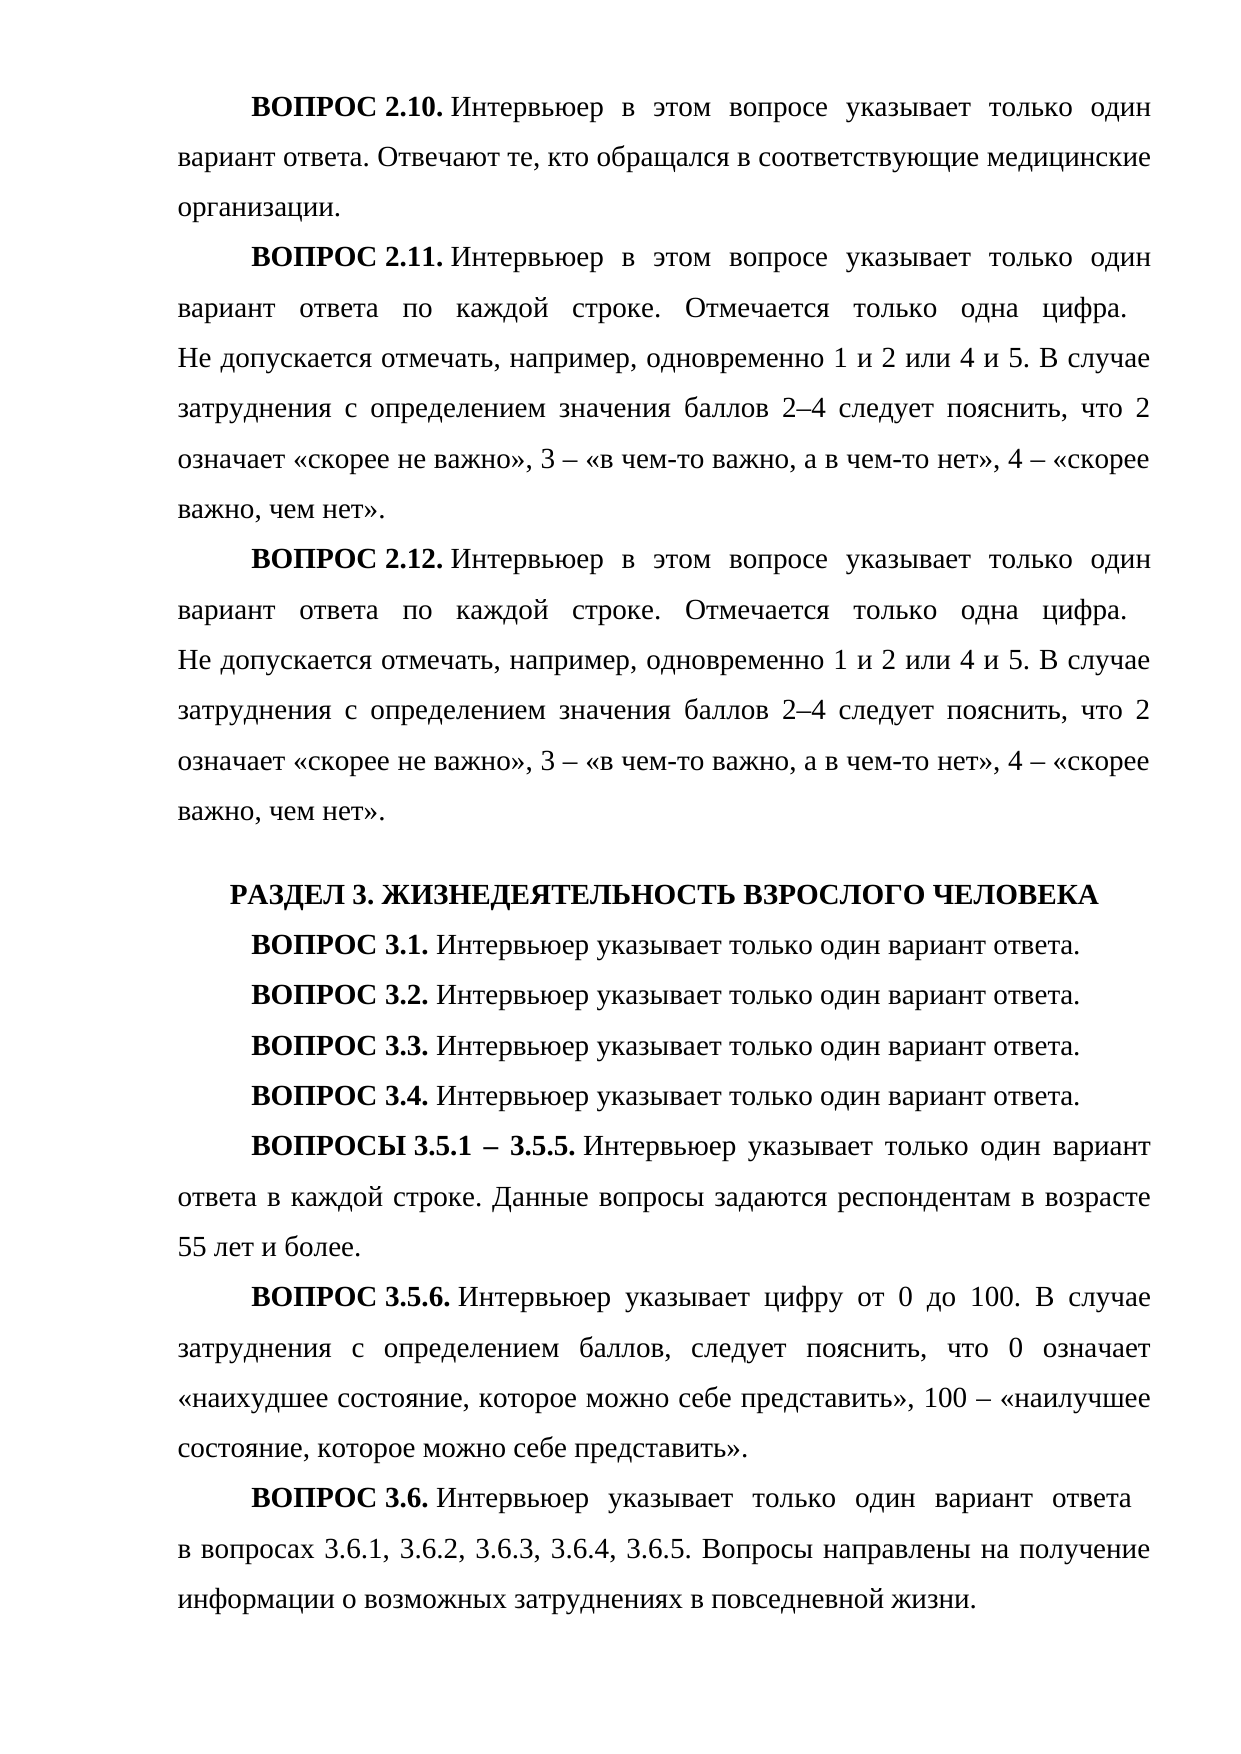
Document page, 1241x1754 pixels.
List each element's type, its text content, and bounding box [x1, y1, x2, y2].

text ВОПРОС 3.6. Интервьюер указывает только один вариант ответа в вопросах 3.6.1, 3.6.2, 3.6.3, 3.6.4, 3.6.5. Вопросы направлены на получение информации о возможных затруднениях в повседневной жизни. [177, 1481, 1152, 1615]
text ВОПРОС 2.10. Интервьюер в этом вопросе указывает только один вариант ответа. Отвечают те, кто обращался в соответствующие медицинские организации. [177, 89, 1152, 223]
text ВОПРОС 3.3. Интервьюер указывает только один вариант ответа. [177, 1028, 1152, 1061]
text ВОПРОС 3.4. Интервьюер указывает только один вариант ответа. [177, 1078, 1152, 1112]
text РАЗДЕЛ 3. ЖИЗНЕДЕЯТЕЛЬНОСТЬ ВЗРОСЛОГО ЧЕЛОВЕКА [177, 877, 1152, 910]
text ВОПРОС 2.12. Интервьюер в этом вопросе указывает только один вариант ответа по каждой строке. Отмечается только одна цифра. Не допускается отмечать, например, одновременно 1 и 2 или 4 и 5. В случае затруднения с определением значения баллов 2–4 следует пояснить, что 2 означает «скорее не важно», 3 – «в чем-то важно, а в чем-то нет», 4 – «скорее важно, чем нет». [177, 541, 1152, 827]
text ВОПРОС 3.2. Интервьюер указывает только один вариант ответа. [177, 977, 1152, 1011]
text ВОПРОС 3.5.6. Интервьюер указывает цифру от 0 до 100. В случае затруднения с определением баллов, следует пояснить, что 0 означает «наихудшее состояние, которое можно себе представить», 100 – «наилучшее состояние, которое можно себе представить». [177, 1279, 1152, 1464]
text ВОПРОСЫ 3.5.1 – 3.5.5. Интервьюер указывает только один вариант ответа в каждой строке. Данные вопросы задаются респондентам в возрасте 55 лет и более. [177, 1128, 1152, 1263]
text ВОПРОС 3.1. Интервьюер указывает только один вариант ответа. [177, 927, 1152, 961]
text ВОПРОС 2.11. Интервьюер в этом вопросе указывает только один вариант ответа по каждой строке. Отмечается только одна цифра. Не допускается отмечать, например, одновременно 1 и 2 или 4 и 5. В случае затруднения с определением значения баллов 2–4 следует пояснить, что 2 означает «скорее не важно», 3 – «в чем-то важно, а в чем-то нет», 4 – «скорее важно, чем нет». [177, 239, 1152, 525]
